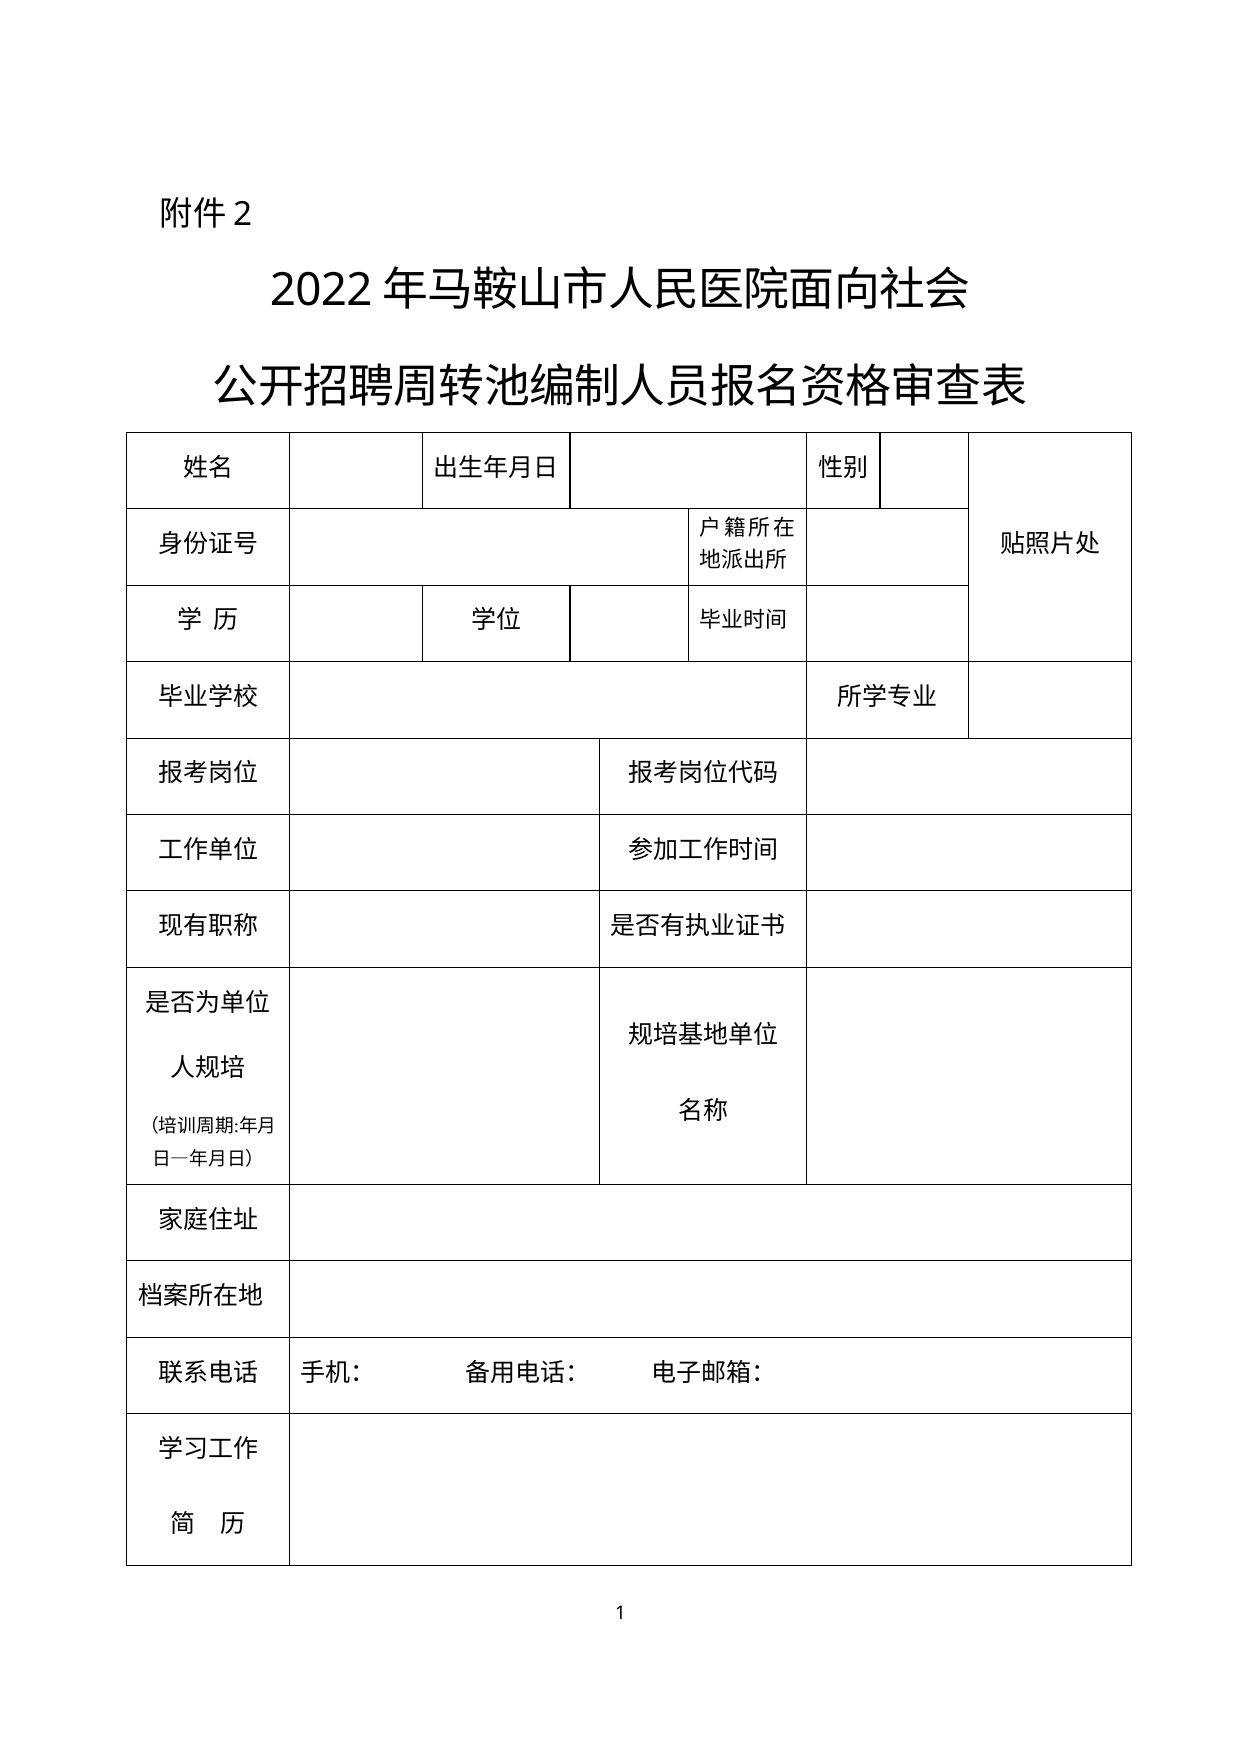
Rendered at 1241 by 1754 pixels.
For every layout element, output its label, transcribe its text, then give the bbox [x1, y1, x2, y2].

table_cell [290, 1261, 1131, 1337]
table_cell [290, 509, 688, 584]
table_cell 毕业学校 [127, 662, 289, 737]
table_cell 毕业时间 [689, 586, 806, 661]
table_cell 所学专业 [807, 662, 968, 737]
table_cell 学习工作 简 历 [127, 1414, 289, 1565]
table_cell [290, 1414, 1131, 1565]
table_cell 是否为单位人规培 （培训周期:年月日—年月日） [127, 968, 289, 1184]
table_cell 学位 [423, 586, 569, 661]
table_header 姓名 [127, 433, 289, 508]
table_header [571, 433, 806, 508]
table_cell 现有职称 [127, 891, 289, 967]
table_header [290, 433, 422, 508]
table_cell 规培基地单位 名称 [600, 968, 806, 1184]
text 2022年马鞍山市人民医院面向社会 [159, 237, 1081, 334]
table_header 出生年月日 [423, 433, 569, 508]
table_header 贴照片处 [969, 433, 1131, 661]
table_cell 身份证号 [127, 509, 289, 584]
table_cell [807, 509, 968, 584]
table_cell 参加工作时间 [600, 815, 806, 890]
table_cell [807, 739, 1131, 814]
table_cell [807, 891, 1131, 967]
table_cell [290, 586, 422, 661]
table_cell 手机： 备用电话： 电子邮箱： [290, 1338, 1131, 1413]
table_header [881, 433, 968, 508]
table_cell [290, 891, 599, 967]
table_cell 户籍所在地派出所 [689, 509, 806, 584]
table_cell [969, 662, 1131, 737]
table_cell [807, 815, 1131, 890]
table_cell 学 历 [127, 586, 289, 661]
table_cell 档案所在地 [127, 1261, 289, 1337]
table_cell [290, 815, 599, 890]
text 附件2 [159, 178, 1081, 237]
table_cell [807, 968, 1131, 1184]
table_cell [290, 662, 806, 737]
text 公开招聘周转池编制人员报名资格审查表 [159, 334, 1081, 432]
table_cell 工作单位 [127, 815, 289, 890]
table_cell [571, 586, 688, 661]
table_cell [290, 968, 599, 1184]
table_cell 报考岗位 [127, 739, 289, 814]
table_cell 是否有执业证书 [600, 891, 806, 967]
table_cell 联系电话 [127, 1338, 289, 1413]
table_cell 家庭住址 [127, 1185, 289, 1260]
table_cell 报考岗位代码 [600, 739, 806, 814]
table_cell [290, 739, 599, 814]
table_header 性别 [807, 433, 879, 508]
table_cell [290, 1185, 1131, 1260]
table_cell [807, 586, 968, 661]
